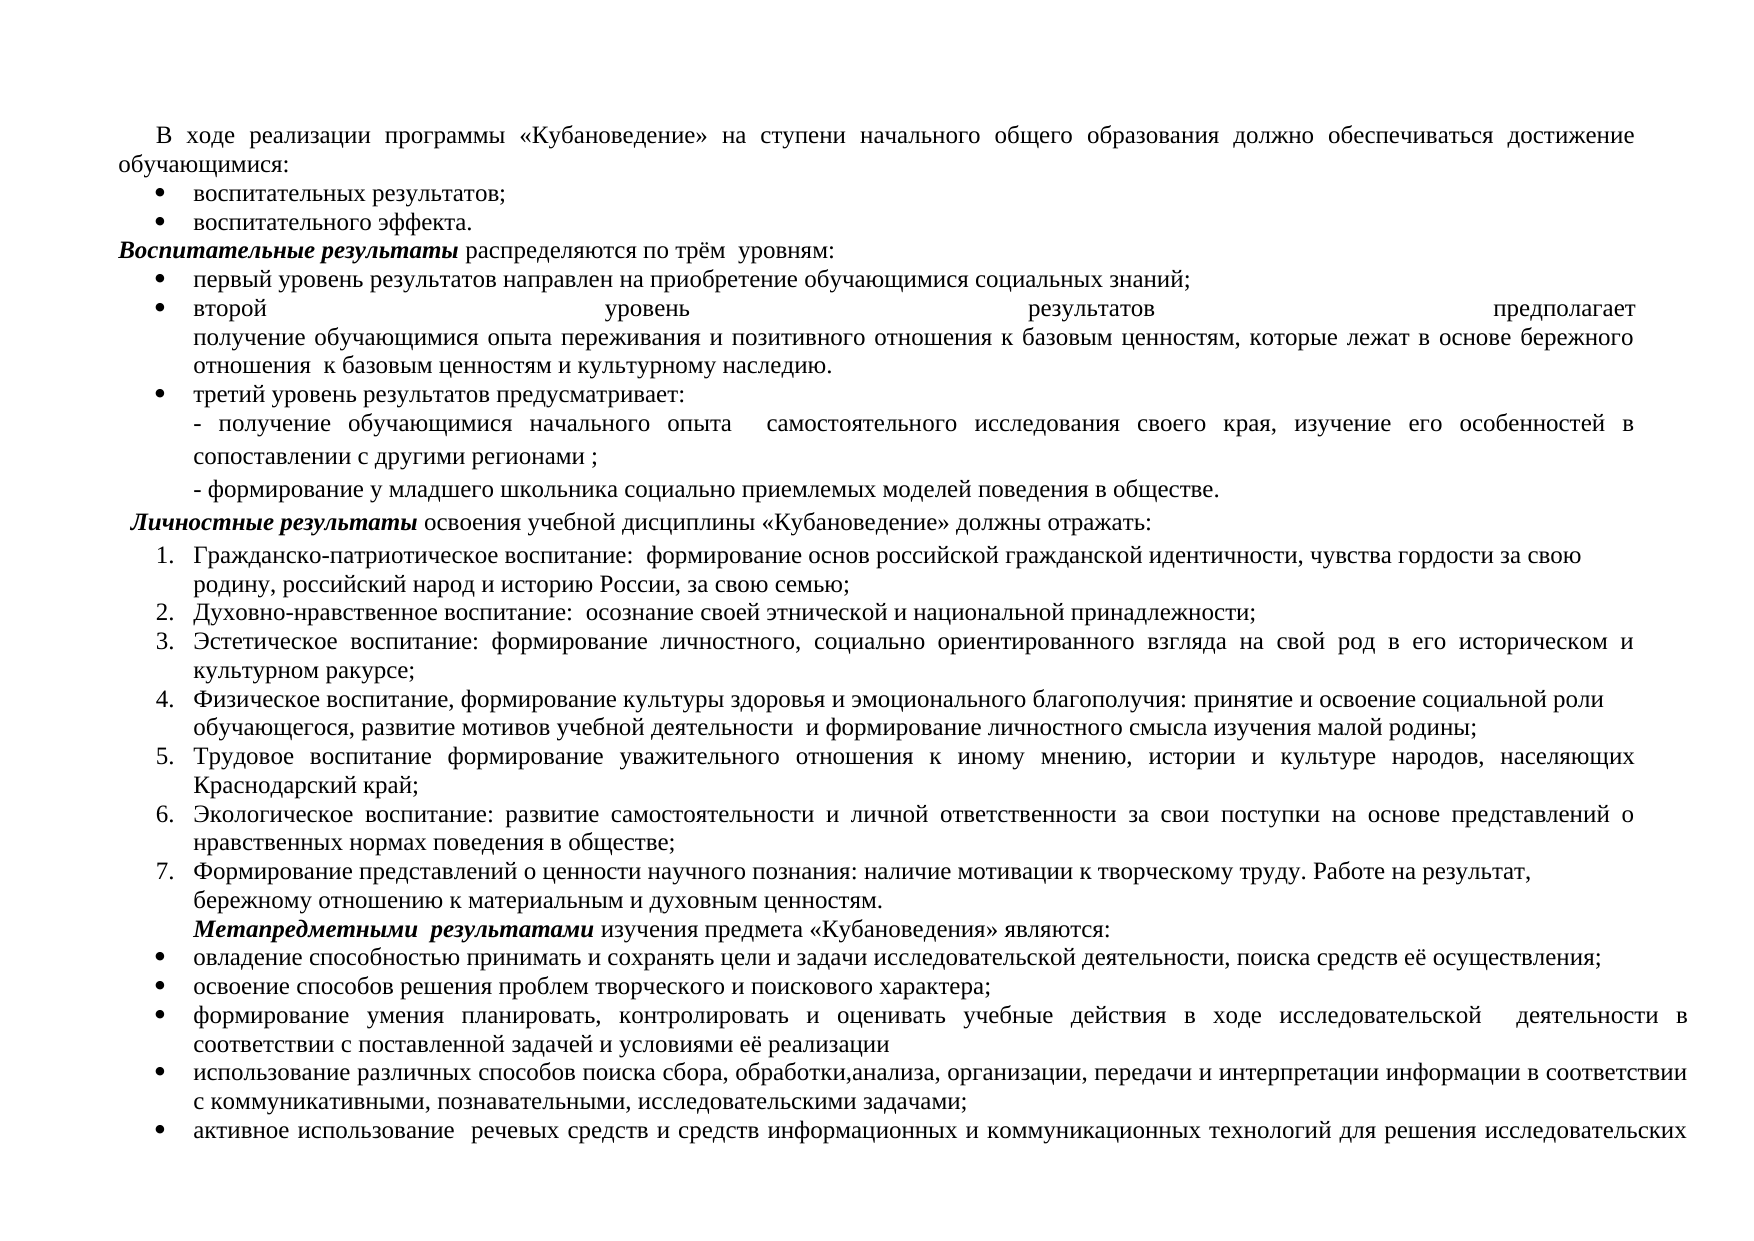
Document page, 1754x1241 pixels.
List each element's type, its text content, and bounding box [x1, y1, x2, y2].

list Физическое воспитание, формирование культуры здоровья и эмоционального благополучия: принятие и освоение социальной роли обучающегося, развитие мотивов учебной деятельности и формирование личностного смысла изучения малой родины; [156, 684, 1636, 741]
list формирование умения планировать, контролировать и оценивать учебные действия в ходе исследовательской деятельности в соответствии с поставленной задачей и условиями её реализации [156, 1000, 1689, 1057]
text Воспитательные результаты распределяются по трём уровням: [118, 235, 1636, 264]
list овладение способностью принимать и сохранять цели и задачи исследовательской деятельности, поиска средств её осуществления; [156, 942, 1689, 971]
list Духовно-нравственное воспитание: осознание своей этнической и национальной принадлежности; [156, 597, 1636, 626]
list воспитательных результатов; [156, 178, 1636, 207]
list Гражданско-патриотическое воспитание: формирование основ российской гражданской идентичности, чувства гордости за свою родину, российский народ и историю России, за свою семью; [156, 540, 1636, 597]
list освоение способов решения проблем творческого и поискового характера; [156, 971, 1689, 1000]
text В ходе реализации программы «Кубановедение» на ступени начального общего образования должно обеспечиваться достижение обучающимися: [118, 120, 1636, 178]
list воспитательного эффекта. [156, 207, 1636, 235]
list третий уровень результатов предусматривает: [156, 379, 1636, 408]
text - формирование у младшего школьника социально приемлемых моделей поведения в обществе. [193, 474, 1636, 503]
list второй уровень результатов предполагает получение обучающимися опыта переживания и позитивного отношения к базовым ценностям, которые лежат в основе бережного отношения к базовым ценностям и культурному наследию. [156, 293, 1636, 379]
text - получение обучающимися начального опыта самостоятельного исследования своего края, изучение его особенностей в сопоставлении с другими регионами ; [193, 408, 1636, 469]
list использование различных способов поиска сбора, обработки,анализа, организации, передачи и интерпретации информации в соответствии с коммуникативными, познавательными, исследовательскими задачами; [156, 1057, 1689, 1115]
list Эстетическое воспитание: формирование личностного, социально ориентированного взгляда на свой род в его историческом и культурном ракурсе; [156, 626, 1636, 684]
text Личностные результаты освоения учебной дисциплины «Кубановедение» должны отражать: [118, 507, 1636, 536]
list Трудовое воспитание формирование уважительного отношения к иному мнению, истории и культуре народов, населяющих Краснодарский край; [156, 741, 1636, 799]
list первый уровень результатов направлен на приобретение обучающимися социальных знаний; [156, 264, 1636, 293]
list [156, 1115, 1689, 1144]
list Формирование представлений о ценности научного познания: наличие мотивации к творческому труду. Работе на результат, бережному отношению к материальным и духовным ценностям. [156, 856, 1636, 914]
list Экологическое воспитание: развитие самостоятельности и личной ответственности за свои поступки на основе представлений о нравственных нормах поведения в обществе; [156, 799, 1636, 856]
text Метапредметными результатами изучения предмета «Кубановедения» являются: [118, 914, 1689, 942]
